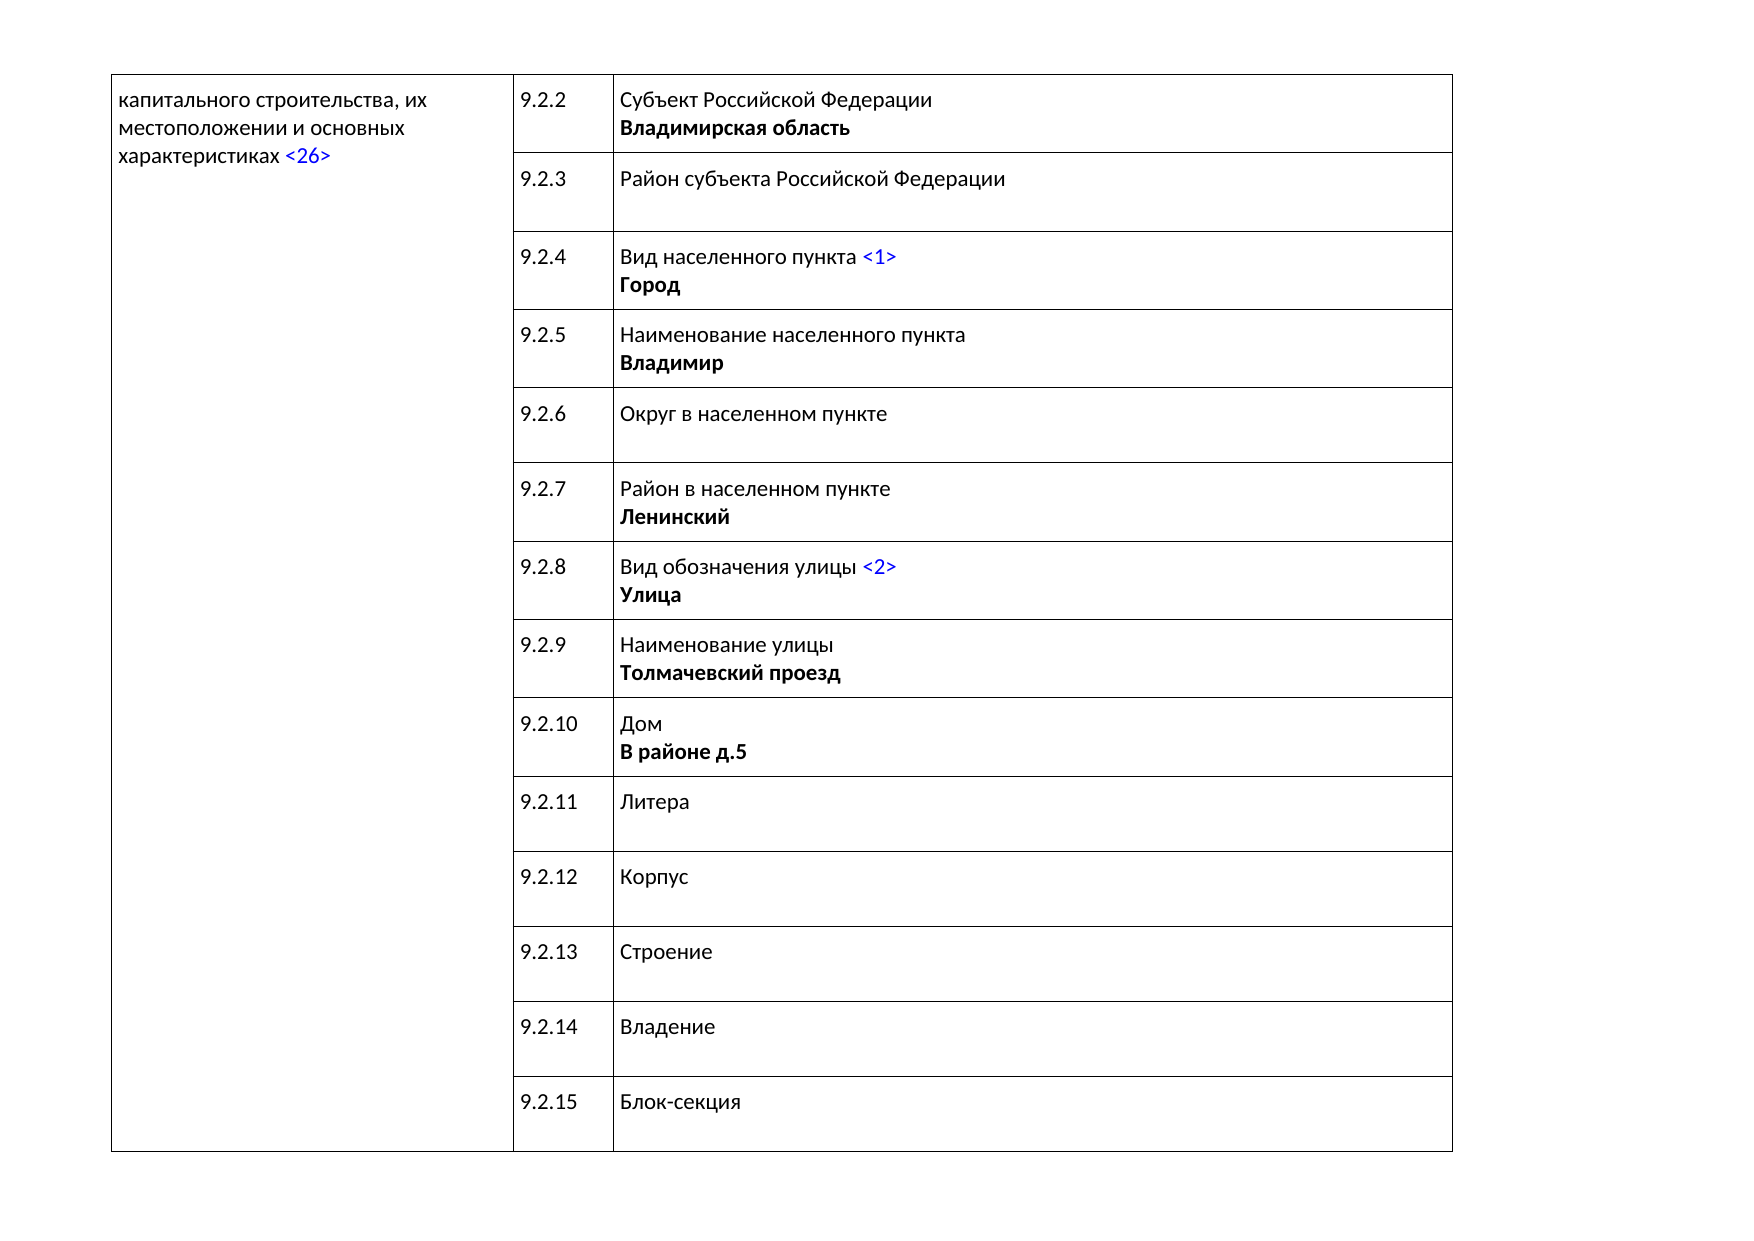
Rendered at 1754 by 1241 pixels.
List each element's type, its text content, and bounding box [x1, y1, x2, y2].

table_cell Вид обозначения улицы <2> Улица [614, 542, 1452, 619]
table_cell 9.2.4 [514, 232, 613, 309]
table_cell Строение [614, 927, 1452, 1001]
table_cell 9.2.11 [514, 777, 613, 851]
table_cell 9.2.8 [514, 542, 613, 619]
table_cell Корпус [614, 852, 1452, 926]
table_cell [112, 75, 513, 1151]
table_cell Район в населенном пункте Ленинский [614, 463, 1452, 541]
table_cell 9.2.14 [514, 1002, 613, 1076]
table_cell 9.2.12 [514, 852, 613, 926]
table_cell Округ в населенном пункте [614, 388, 1452, 462]
table_cell Наименование улицы Толмачевский проезд [614, 620, 1452, 697]
table_cell Вид населенного пункта <1> Город [614, 232, 1452, 309]
table_cell 9.2.15 [514, 1077, 613, 1151]
table_cell Блок-секция [614, 1077, 1452, 1151]
table_cell Владение [614, 1002, 1452, 1076]
table_cell 9.2.2 [514, 75, 613, 152]
table_cell 9.2.6 [514, 388, 613, 462]
table_cell 9.2.10 [514, 698, 613, 776]
table_cell Литера [614, 777, 1452, 851]
table_cell Наименование населенного пункта Владимир [614, 310, 1452, 387]
table_cell Район субъекта Российской Федерации [614, 153, 1452, 231]
table_cell 9.2.13 [514, 927, 613, 1001]
table_cell 9.2.7 [514, 463, 613, 541]
table_cell Субъект Российской Федерации Владимирская область [614, 75, 1452, 152]
table_cell 9.2.9 [514, 620, 613, 697]
table_cell 9.2.5 [514, 310, 613, 387]
table_cell Дом В районе д.5 [614, 698, 1452, 776]
table_cell 9.2.3 [514, 153, 613, 231]
